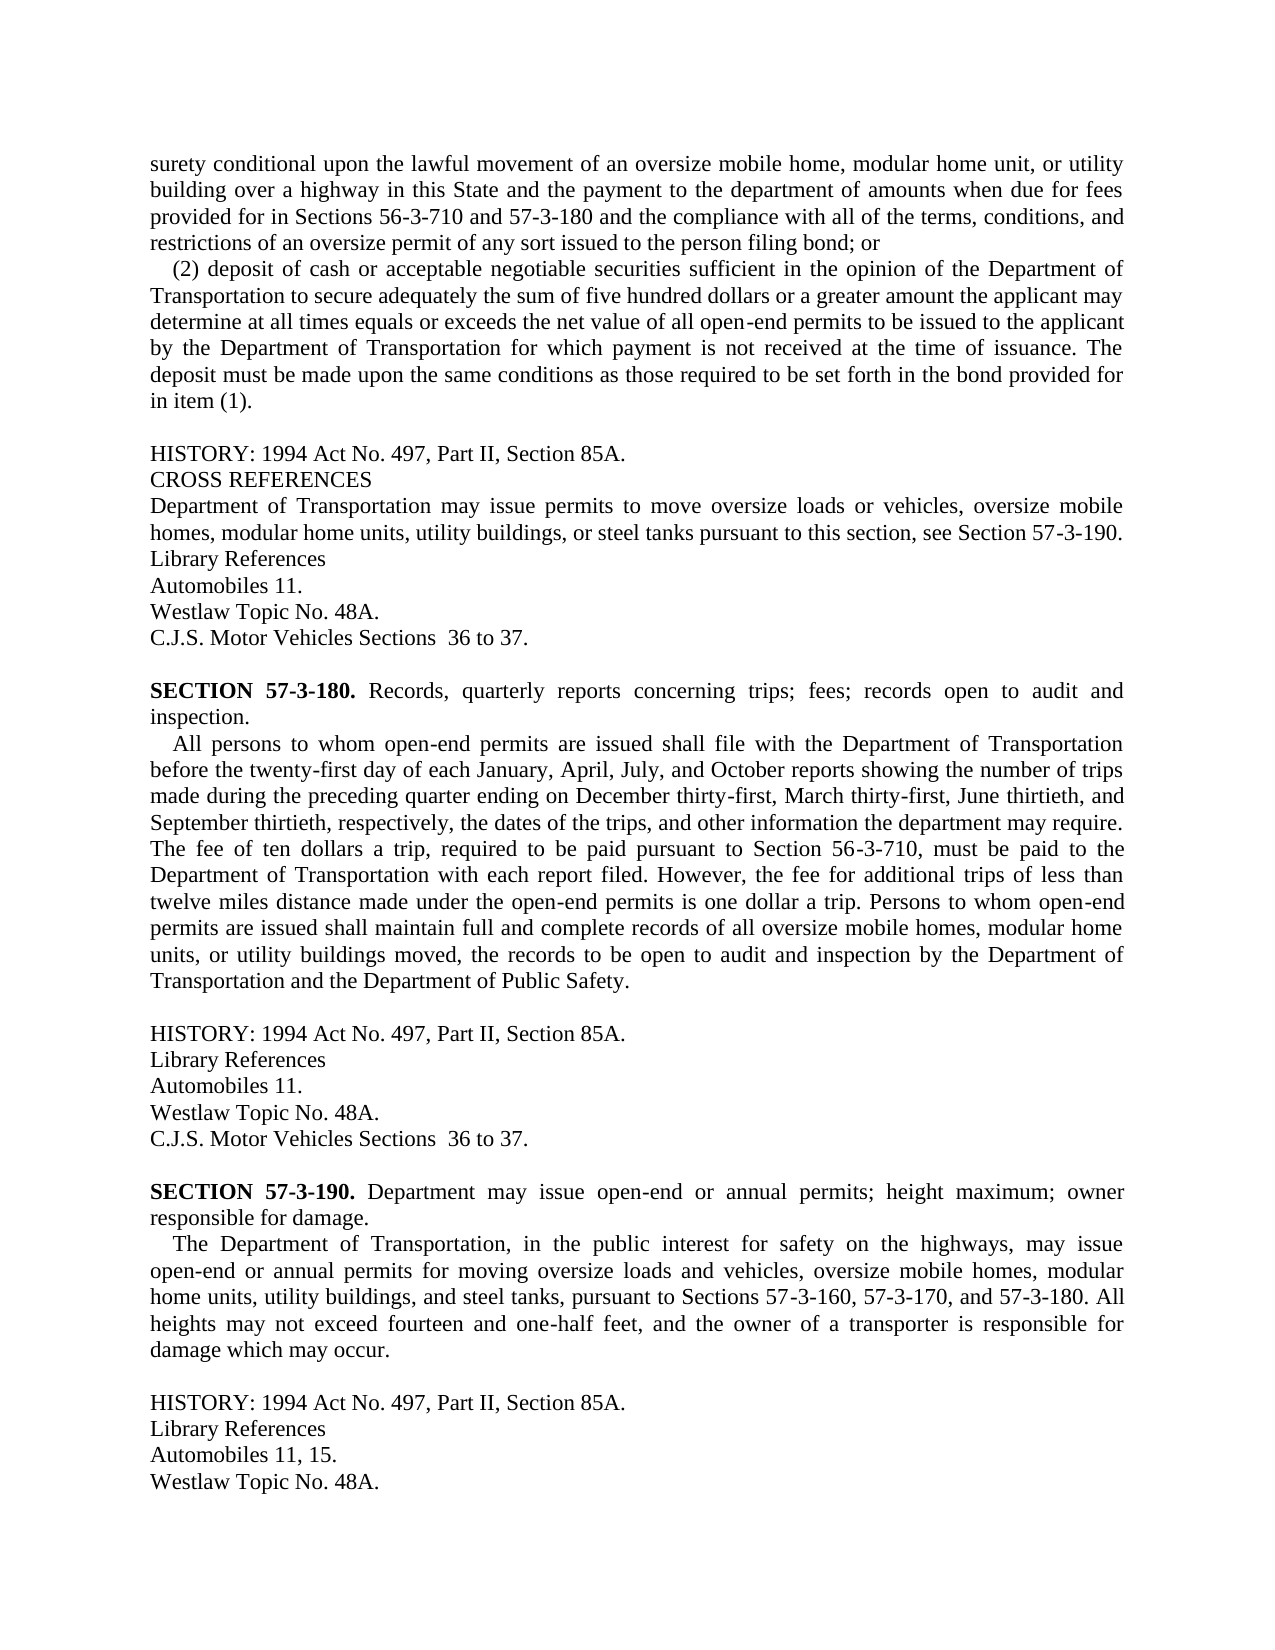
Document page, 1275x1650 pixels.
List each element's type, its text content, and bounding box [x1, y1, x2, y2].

text Westlaw Topic No. 48A. [150, 598, 1125, 624]
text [150, 150, 1125, 255]
text (2) deposit of cash or acceptable negotiable securities sufficient in the opinion of the Department of Transportation to secure adequately the sum of five hundred dollars or a greater amount the applicant may determine at all times equals or exceeds the net value of all open-end permits to be issued to the applicant by the Department of Transportation for which payment is not received at the time of issuance. The deposit must be made upon the same conditions as those required to be set forth in the bond provided for in item (1). [150, 255, 1125, 413]
text Westlaw Topic No. 48A. [150, 1099, 1125, 1125]
text Library References [150, 1415, 1125, 1441]
text The Department of Transportation, in the public interest for safety on the highways, may issue open-end or annual permits for moving oversize loads and vehicles, oversize mobile homes, modular home units, utility buildings, and steel tanks, pursuant to Sections 57-3-160, 57-3-170, and 57-3-180. All heights may not exceed fourteen and one-half feet, and the owner of a transporter is responsible for damage which may occur. [150, 1231, 1125, 1362]
text Automobiles 11, 15. [150, 1441, 1125, 1468]
text Westlaw Topic No. 48A. [150, 1468, 1125, 1494]
text Library References [150, 545, 1125, 572]
text CROSS REFERENCES [150, 466, 1125, 493]
text SECTION 57-3-190. Department may issue open-end or annual permits; height maximum; owner responsible for damage. [150, 1178, 1125, 1231]
text C.J.S. Motor Vehicles Sections 36 to 37. [150, 1125, 1125, 1151]
text Library References [150, 1046, 1125, 1072]
text HISTORY: 1994 Act No. 497, Part II, Section 85A. [150, 1389, 1125, 1415]
text Automobiles 11. [150, 1072, 1125, 1099]
text HISTORY: 1994 Act No. 497, Part II, Section 85A. [150, 440, 1125, 466]
text HISTORY: 1994 Act No. 497, Part II, Section 85A. [150, 1020, 1125, 1046]
text SECTION 57-3-180. Records, quarterly reports concerning trips; fees; records open to audit and inspection. [150, 677, 1125, 730]
text Automobiles 11. [150, 572, 1125, 598]
text All persons to whom open-end permits are issued shall file with the Department of Transportation before the twenty-first day of each January, April, July, and October reports showing the number of trips made during the preceding quarter ending on December thirty-first, March thirty-first, June thirtieth, and September thirtieth, respectively, the dates of the trips, and other information the department may require. The fee of ten dollars a trip, required to be paid pursuant to Section 56-3-710, must be paid to the Department of Transportation with each report filed. However, the fee for additional trips of less than twelve miles distance made under the open-end permits is one dollar a trip. Persons to whom open-end permits are issued shall maintain full and complete records of all oversize mobile homes, modular home units, or utility buildings moved, the records to be open to audit and inspection by the Department of Transportation and the Department of Public Safety. [150, 730, 1125, 993]
text C.J.S. Motor Vehicles Sections 36 to 37. [150, 624, 1125, 651]
